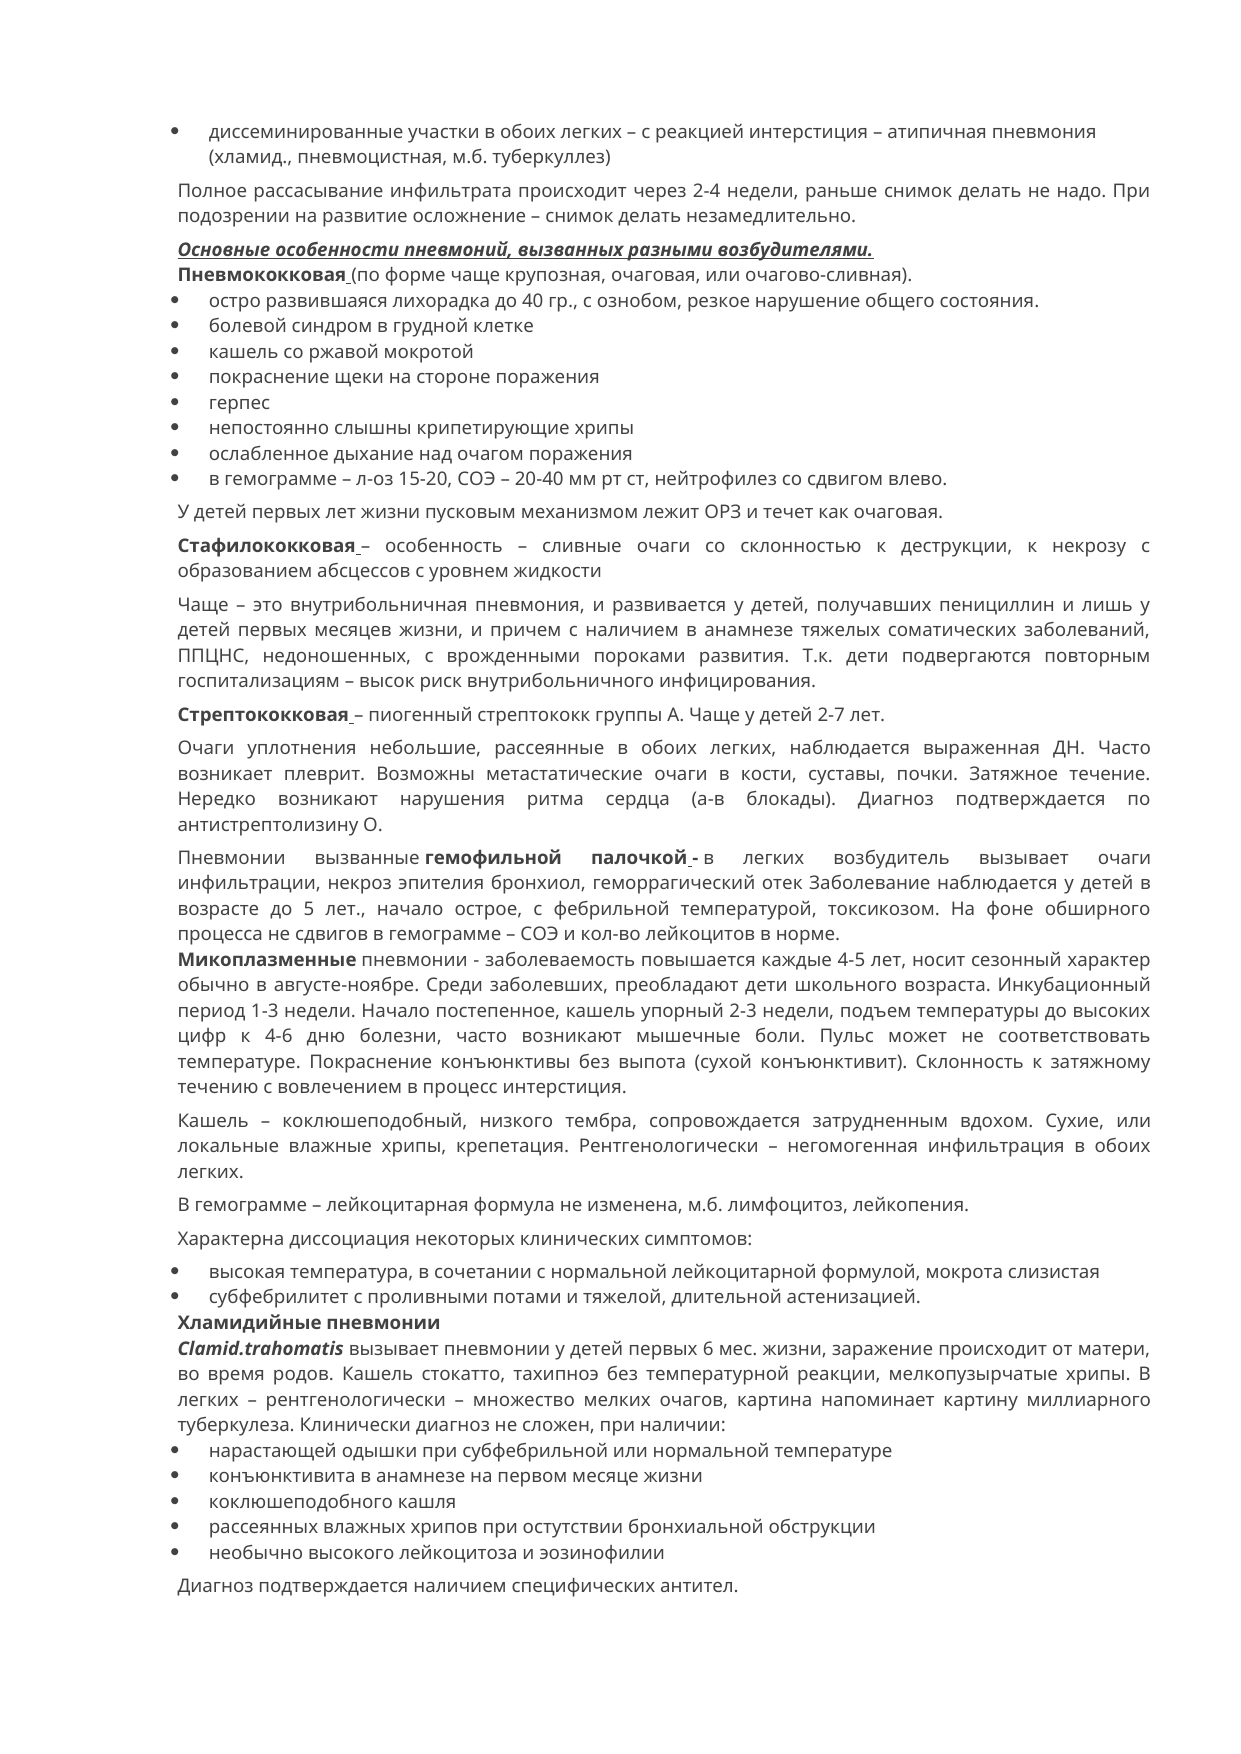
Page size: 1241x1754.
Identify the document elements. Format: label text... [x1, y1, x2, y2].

text Микоплазменные пневмонии - заболеваемость повышается каждые 4-5 лет, носит сезонный характер обычно в августе-ноябре. Среди заболевших, преобладают дети школьного возраста. Инкубационный период 1-3 недели. Начало постепенное, кашель упорный 2-3 недели, подъем температуры до высоких цифр к 4-6 дню болезни, часто возникают мышечные боли. Пульс может не соответствовать температуре. Покраснение конъюнктивы без выпота (сухой конъюнктивит). Склонность к затяжному течению с вовлечением в процесс интерстиция. [177, 946, 1152, 1099]
text Стафилококковая – особенность – сливные очаги со склонностью к деструкции, к некрозу с образованием абсцессов с уровнем жидкости [177, 532, 1152, 583]
text Полное рассасывание инфильтрата происходит через 2-4 недели, раньше снимок делать не надо. При подозрении на развитие осложнение – снимок делать незамедлительно. [177, 177, 1152, 228]
text Диагноз подтверждается наличием специфических антител. [177, 1572, 1152, 1598]
text Стрептококковая – пиогенный стрептококк группы А. Чаще у детей 2-7 лет. [177, 701, 1152, 726]
list болевой синдром в грудной клетке [171, 312, 1152, 338]
list коклюшеподобного кашля [171, 1488, 1152, 1513]
text В гемограмме – лейкоцитарная формула не изменена, м.б. лимфоцитоз, лейкопения. [177, 1192, 1152, 1217]
list непостоянно слышны крипетирующие хрипы [171, 414, 1152, 440]
list субфебрилитет с проливными потами и тяжелой, длительной астенизацией. [171, 1284, 1152, 1309]
text Хламидийные пневмонии [177, 1309, 1152, 1335]
list рассеянных влажных хрипов при остутствии бронхиальной обструкции [171, 1513, 1152, 1539]
text Пневмонии вызванные гемофильной палочкой - в легких возбудитель вызывает очаги инфильтрации, некроз эпителия бронхиол, геморрагический отек Заболевание наблюдается у детей в возрасте до 5 лет., начало острое, с фебрильной температурой, токсикозом. На фоне обширного процесса не сдвигов в гемограмме – СОЭ и кол-во лейкоцитов в норме. [177, 844, 1152, 946]
list покраснение щеки на стороне поражения [171, 363, 1152, 389]
text Пневмококковая (по форме чаще крупозная, очаговая, или очагово-сливная). [177, 261, 1152, 287]
list герпес [171, 389, 1152, 414]
text Очаги уплотнения небольшие, рассеянные в обоих легких, наблюдается выраженная ДН. Часто возникает плеврит. Возможны метастатические очаги в кости, суставы, почки. Затяжное течение. Нередко возникают нарушения ритма сердца (а-в блокады). Диагноз подтверждается по антистрептолизину О. [177, 734, 1152, 836]
list нарастающей одышки при субфебрильной или нормальной температуре [171, 1437, 1152, 1462]
list необычно высокого лейкоцитоза и эозинофилии [171, 1539, 1152, 1564]
list в гемограмме – л-оз 15-20, СОЭ – 20-40 мм рт ст, нейтрофилез со сдвигом влево. [171, 466, 1152, 491]
list ослабленное дыхание над очагом поражения [171, 440, 1152, 466]
text У детей первых лет жизни пусковым механизмом лежит ОРЗ и течет как очаговая. [177, 499, 1152, 524]
text Кашель – коклюшеподобный, низкого тембра, сопровождается затрудненным вдохом. Сухие, или локальные влажные хрипы, крепетация. Рентгенологически – негомогенная инфильтрация в обоих легких. [177, 1107, 1152, 1184]
text Чаще – это внутрибольничная пневмония, и развивается у детей, получавших пенициллин и лишь у детей первых месяцев жизни, и причем с наличием в анамнезе тяжелых соматических заболеваний, ППЦНС, недоношенных, с врожденными пороками развития. Т.к. дети подвергаются повторным госпитализациям – высок риск внутрибольничного инфицирования. [177, 591, 1152, 693]
text Характерна диссоциация некоторых клинических симптомов: [177, 1225, 1152, 1250]
list остро развившаяся лихорадка до 40 гр., с ознобом, резкое нарушение общего состояния. [171, 287, 1152, 312]
list высокая температура, в сочетании с нормальной лейкоцитарной формулой, мокрота слизистая [171, 1258, 1152, 1284]
list диссеминированные участки в обоих легких – с реакцией интерстиция – атипичная пневмония (хламид., пневмоцистная, м.б. туберкуллез) [171, 118, 1152, 169]
list конъюнктивита в анамнезе на первом месяце жизни [171, 1462, 1152, 1488]
list кашель со ржавой мокротой [171, 338, 1152, 363]
text Clamid.trahomatis вызывает пневмонии у детей первых 6 мес. жизни, заражение происходит от матери, во время родов. Кашель стокатто, тахипноэ без температурной реакции, мелкопузырчатые хрипы. В легких – рентгенологически – множество мелких очагов, картина напоминает картину миллиарного туберкулеза. Клинически диагноз не сложен, при наличии: [177, 1335, 1152, 1437]
text Основные особенности пневмоний, вызванных разными возбудителями. [177, 236, 1152, 261]
